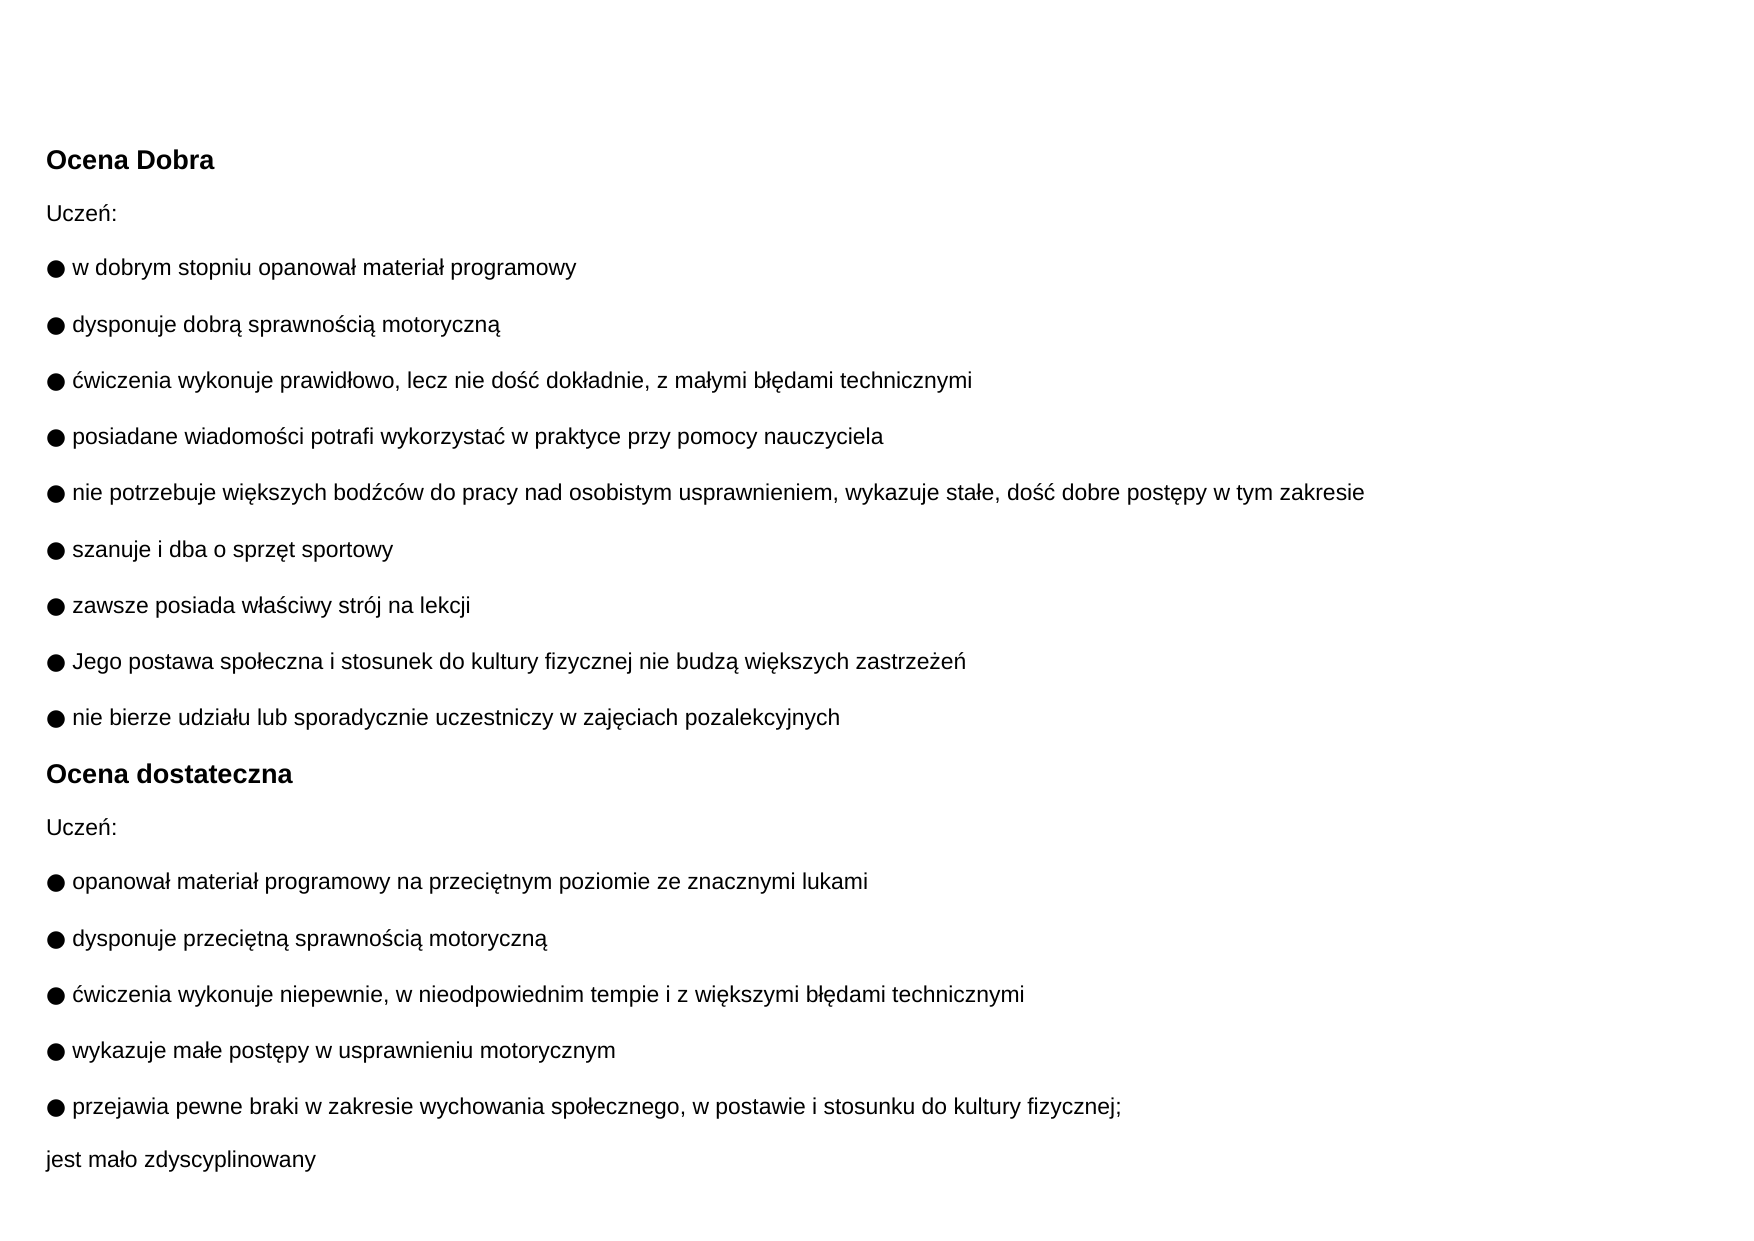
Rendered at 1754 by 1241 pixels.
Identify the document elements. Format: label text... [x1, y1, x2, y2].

text ● wykazuje małe postępy w usprawnieniu motorycznym [46, 1034, 1673, 1065]
text ● zawsze posiada właściwy strój na lekcji [46, 589, 1673, 620]
text ● nie potrzebuje większych bodźców do pracy nad osobistym usprawnieniem, wykazuje stałe, dość dobre postępy w tym zakresie [46, 476, 1673, 508]
text jest mało zdyscyplinowany [46, 1146, 1673, 1173]
text Ocena Dobra [46, 144, 1673, 175]
text ● szanuje i dba o sprzęt sportowy [46, 533, 1673, 564]
text ● dysponuje przeciętną sprawnością motoryczną [46, 921, 1673, 953]
text Ocena dostateczna [46, 758, 1673, 789]
text ● w dobrym stopniu opanował materiał programowy [46, 251, 1673, 283]
text ● ćwiczenia wykonuje niepewnie, w nieodpowiednim tempie i z większymi błędami technicznymi [46, 978, 1673, 1009]
text ● nie bierze udziału lub sporadycznie uczestniczy w zajęciach pozalekcyjnych [46, 701, 1673, 733]
text ● Jego postawa społeczna i stosunek do kultury fizycznej nie budzą większych zastrzeżeń [46, 645, 1673, 676]
text Uczeń: [46, 200, 1673, 226]
text ● posiadane wiadomości potrafi wykorzystać w praktyce przy pomocy nauczyciela [46, 420, 1673, 451]
text Uczeń: [46, 814, 1673, 840]
text ● przejawia pewne braki w zakresie wychowania społecznego, w postawie i stosunku do kultury fizycznej; [46, 1090, 1673, 1121]
text ● opanował materiał programowy na przeciętnym poziomie ze znacznymi lukami [46, 865, 1673, 896]
text ● ćwiczenia wykonuje prawidłowo, lecz nie dość dokładnie, z małymi błędami technicznymi [46, 364, 1673, 395]
text ● dysponuje dobrą sprawnością motoryczną [46, 308, 1673, 339]
